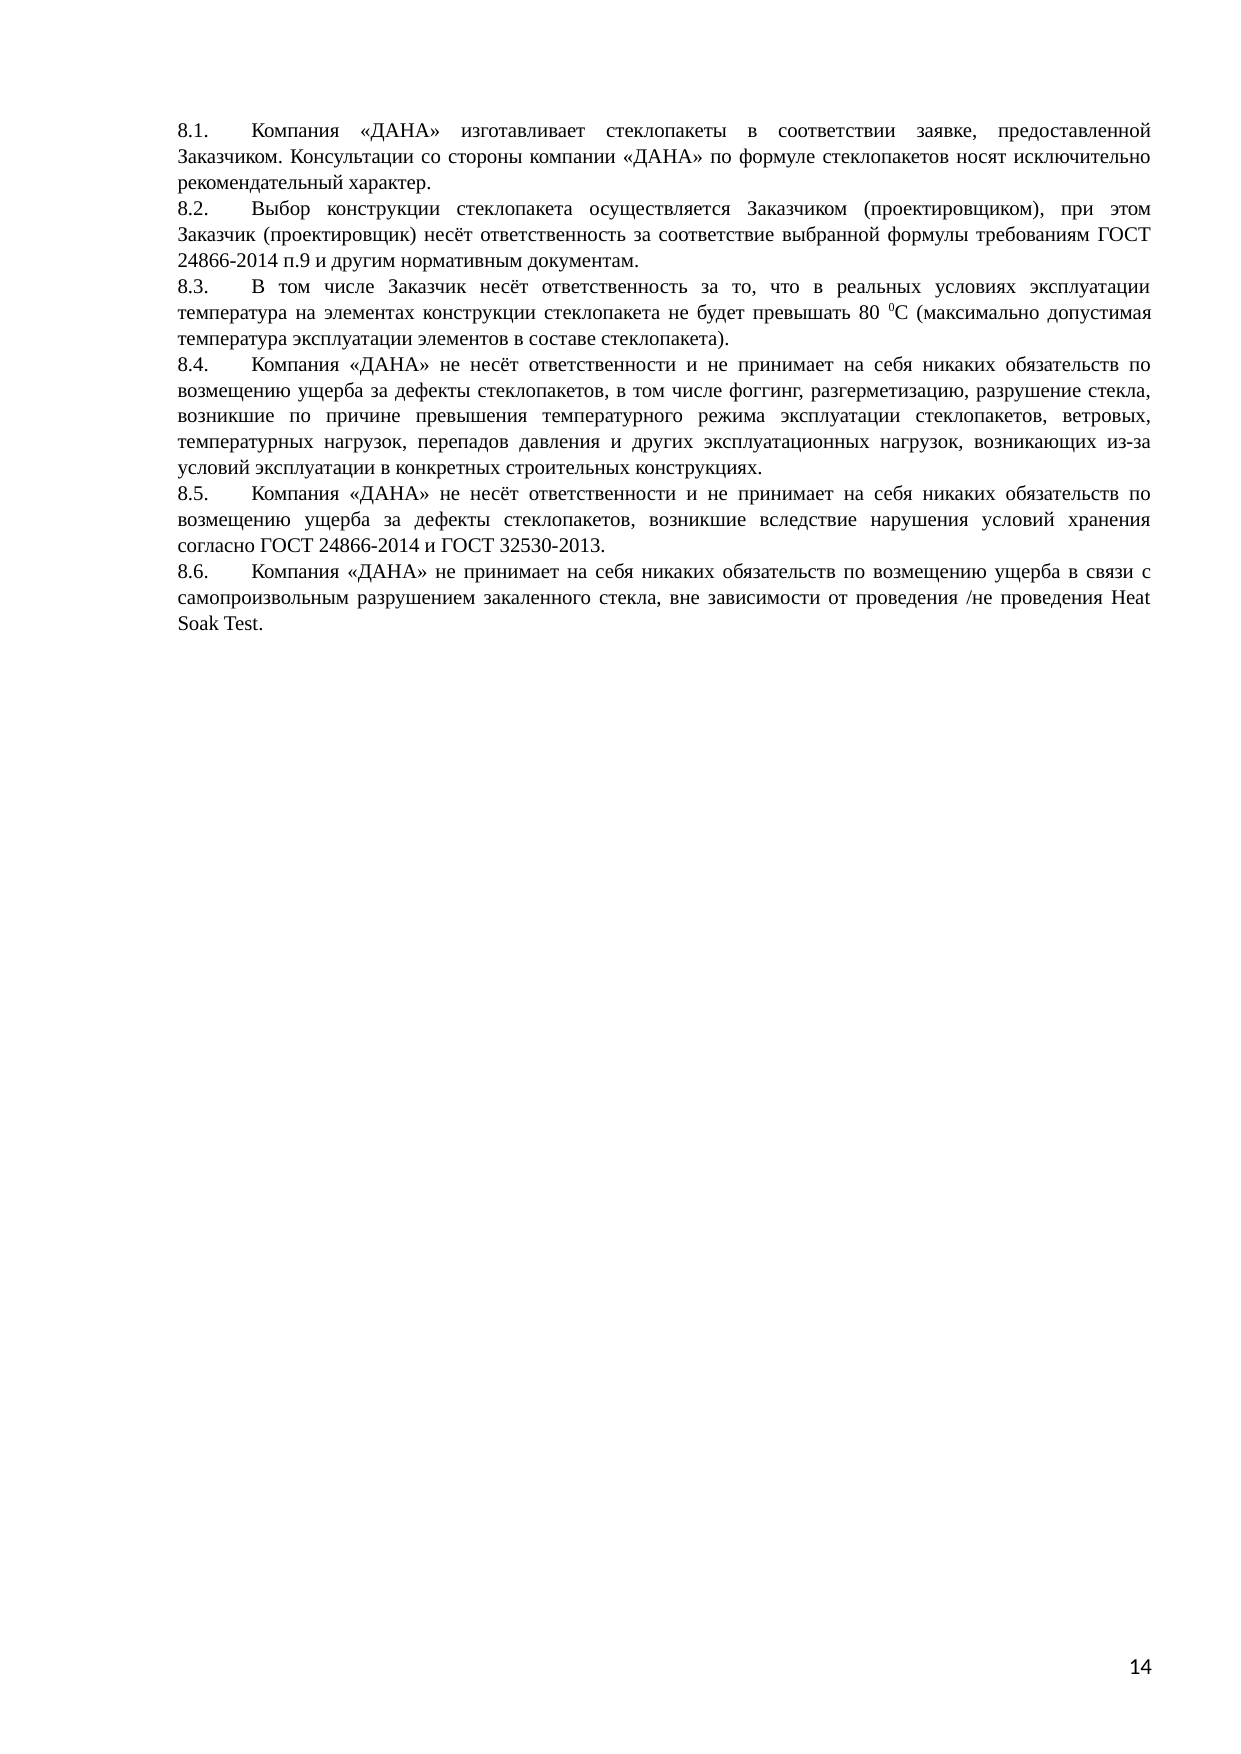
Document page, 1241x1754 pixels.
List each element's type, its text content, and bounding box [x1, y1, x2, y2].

list Компания «ДАНА» не несёт ответственности и не принимает на себя никаких обязательств по возмещению ущерба за дефекты стеклопакетов, возникшие вследствие нарушения условий хранения согласно ГОСТ 24866-2014 и ГОСТ 32530-2013. [177, 481, 1152, 557]
list В том числе Заказчик несёт ответственность за то, что в реальных условиях эксплуатации температура на элементах конструкции стеклопакета не будет превышать 80 0С (максимально допустимая температура эксплуатации элементов в составе стеклопакета). [177, 274, 1152, 350]
list Компания «ДАНА» не принимает на себя никаких обязательств по возмещению ущерба в связи с самопроизвольным разрушением закаленного стекла, вне зависимости от проведения /не проведения Heat Soak Test. [177, 559, 1152, 635]
list Компания «ДАНА» не несёт ответственности и не принимает на себя никаких обязательств по возмещению ущерба за дефекты стеклопакетов, в том числе фоггинг, разгерметизацию, разрушение стекла, возникшие по причине превышения температурного режима эксплуатации стеклопакетов, ветровых, температурных нагрузок, перепадов давления и других эксплуатационных нагрузок, возникающих из-за условий эксплуатации в конкретных строительных конструкциях. [177, 352, 1152, 479]
list Компания «ДАНА» изготавливает стеклопакеты в соответствии заявке, предоставленной Заказчиком. Консультации со стороны компании «ДАНА» по формуле стеклопакетов носят исключительно рекомендательный характер. [177, 118, 1152, 194]
list Выбор конструкции стеклопакета осуществляется Заказчиком (проектировщиком), при этом Заказчик (проектировщик) несёт ответственность за соответствие выбранной формулы требованиям ГОСТ 24866-2014 п.9 и другим нормативным документам. [177, 196, 1152, 272]
